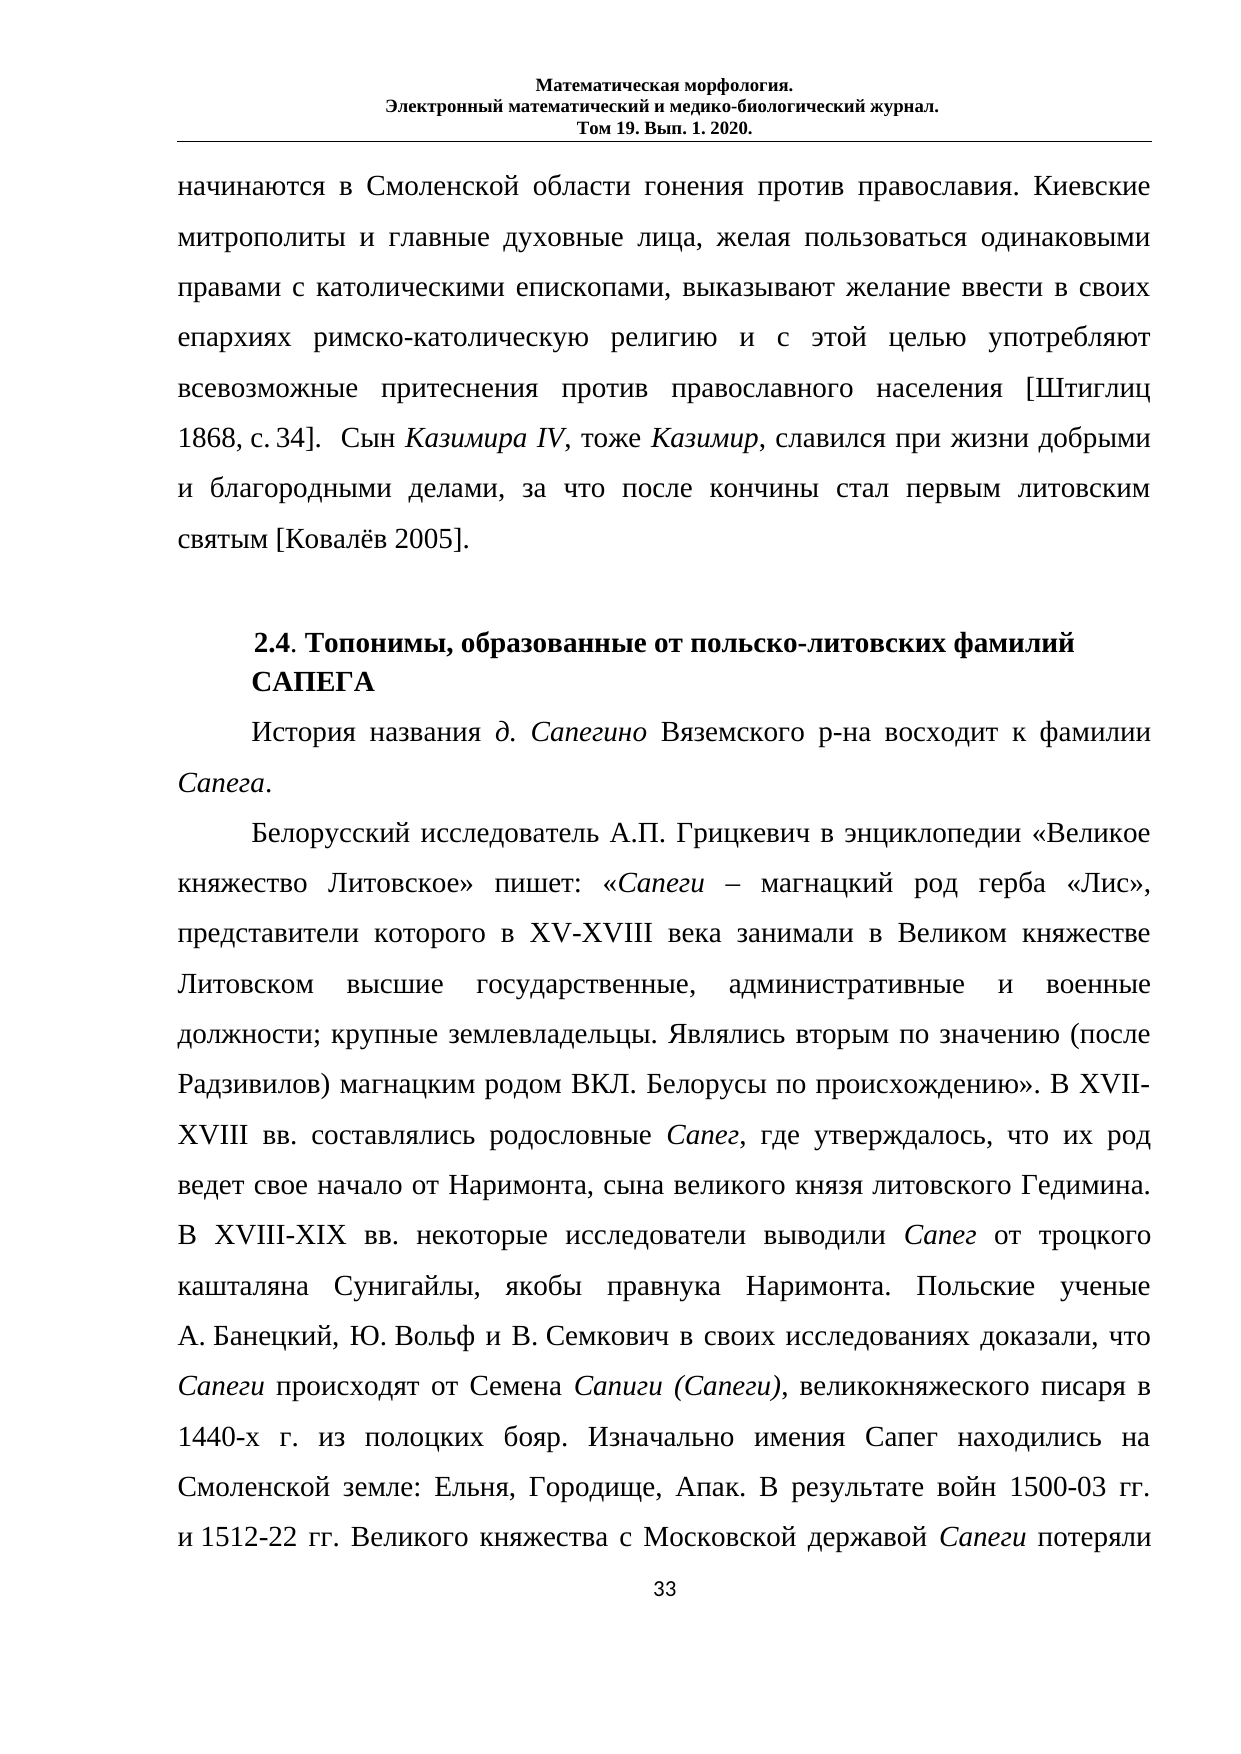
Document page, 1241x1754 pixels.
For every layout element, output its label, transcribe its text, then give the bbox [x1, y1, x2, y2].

text САПЕГА [177, 664, 1152, 698]
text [177, 168, 1152, 554]
text История названия д. Сапегино Вяземского р-на восходит к фамилии Сапега. [177, 714, 1152, 798]
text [177, 815, 1152, 1553]
text 2.4. Топонимы, образованные от польско-литовских фамилий [177, 626, 1152, 659]
